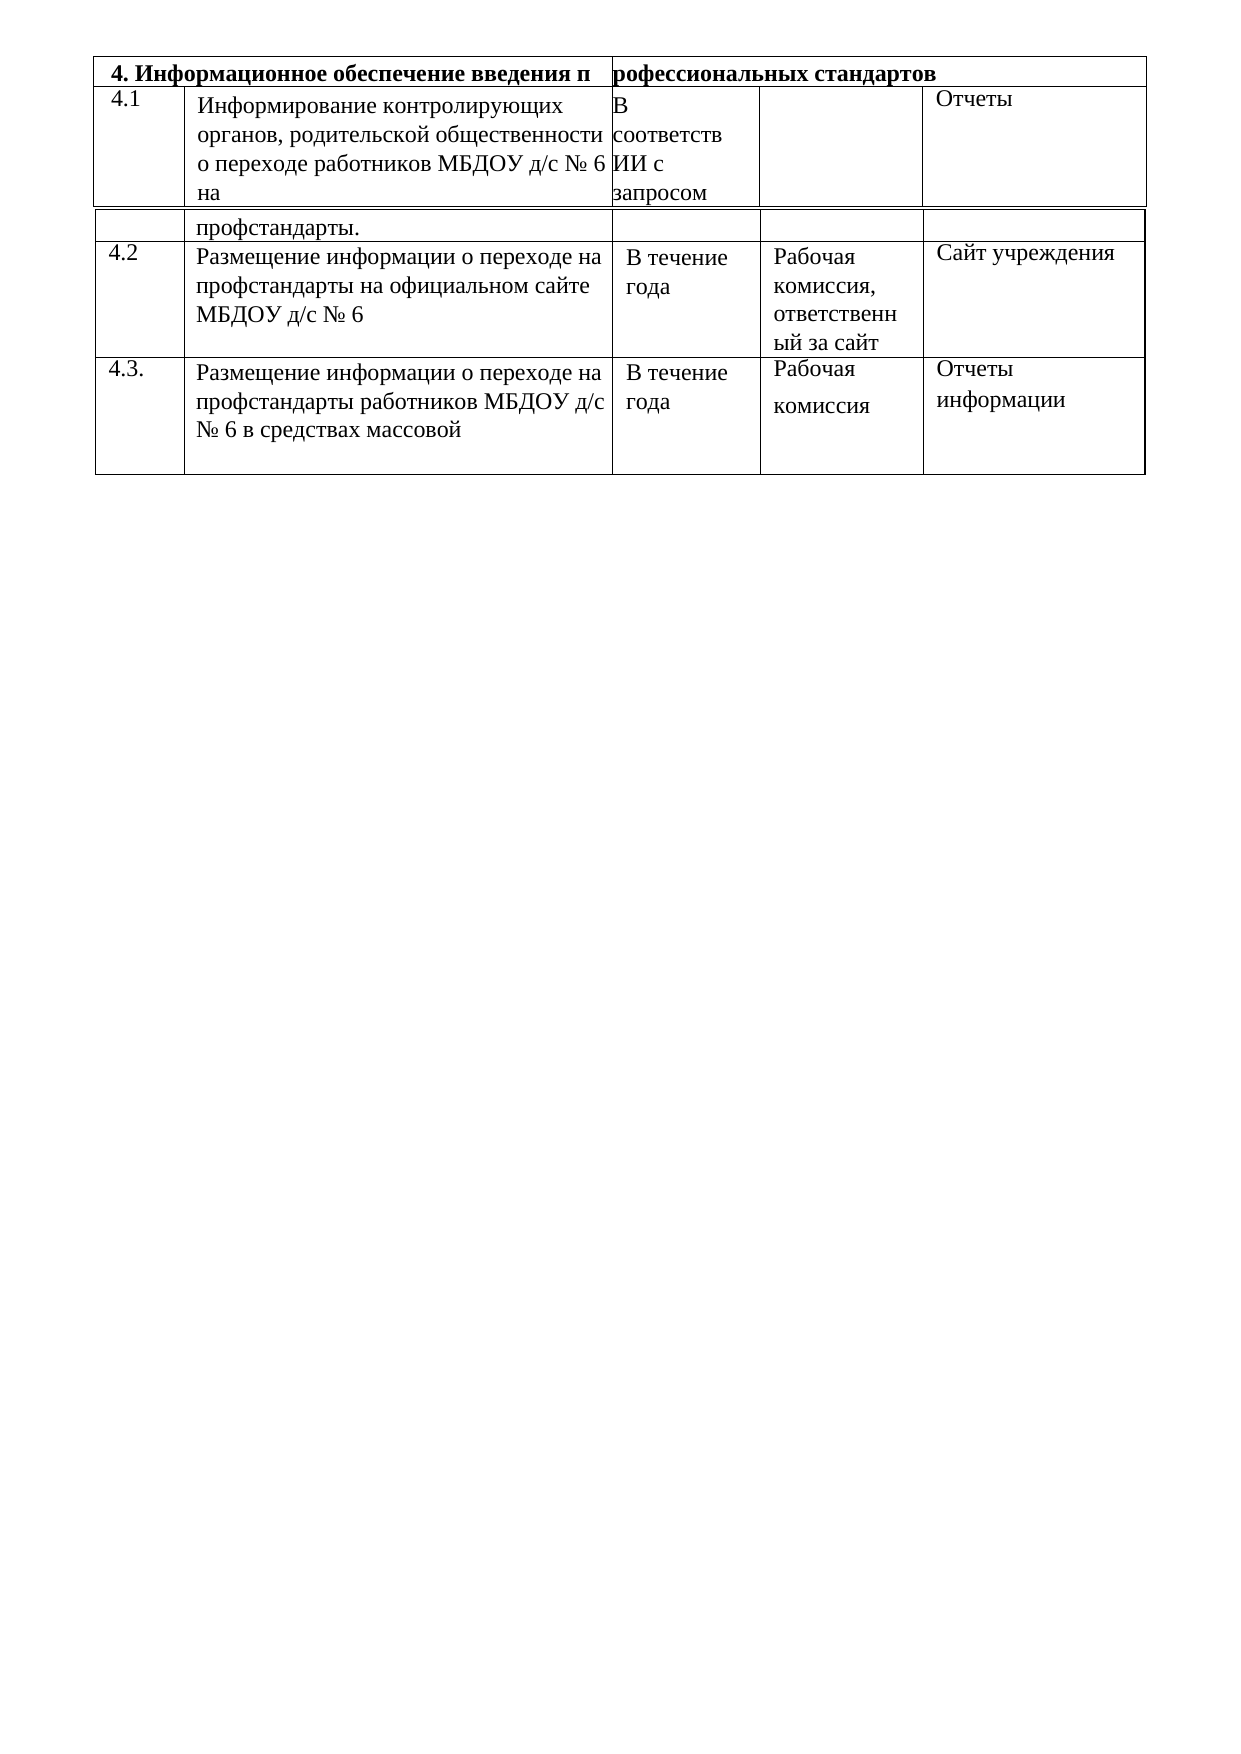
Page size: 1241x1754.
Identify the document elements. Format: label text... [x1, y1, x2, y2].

table_cell Размещение информации о переходе на профстандарты работников МБДОУ д/с № 6 в средствах массовой [185, 358, 612, 474]
table_header профстандарты. [185, 210, 612, 241]
table_cell В течение года [613, 242, 760, 357]
table_cell 4.3. [96, 358, 184, 474]
table_header [924, 210, 1144, 241]
table_cell В соответств ИИ с запросом [613, 87, 759, 206]
table_cell Рабочая комиссия, ответственн ый за сайт [761, 242, 923, 357]
table_cell [760, 87, 922, 206]
table_cell Размещение информации о переходе на профстандарты на официальном сайте МБДОУ д/с № 6 [185, 242, 612, 357]
table_header [761, 210, 923, 241]
table_cell В течение года [613, 358, 760, 474]
table_cell Рабочая комиссия [761, 358, 923, 474]
table_cell 4.1 [94, 87, 184, 206]
table_cell Отчеты [923, 87, 1146, 206]
table_cell Информирование контролирующих органов, родительской общественности о переходе работников МБДОУ д/с № 6 на [185, 87, 612, 206]
table_cell Отчеты информации [924, 358, 1144, 474]
table_cell 4. Информационное обеспечение введения п [94, 57, 612, 86]
table_cell рофессиональных стандартов [613, 57, 1146, 86]
table_header [613, 210, 760, 241]
table_cell Сайт учреждения [924, 242, 1144, 357]
table_header [96, 210, 184, 241]
table_cell 4.2 [96, 242, 184, 357]
